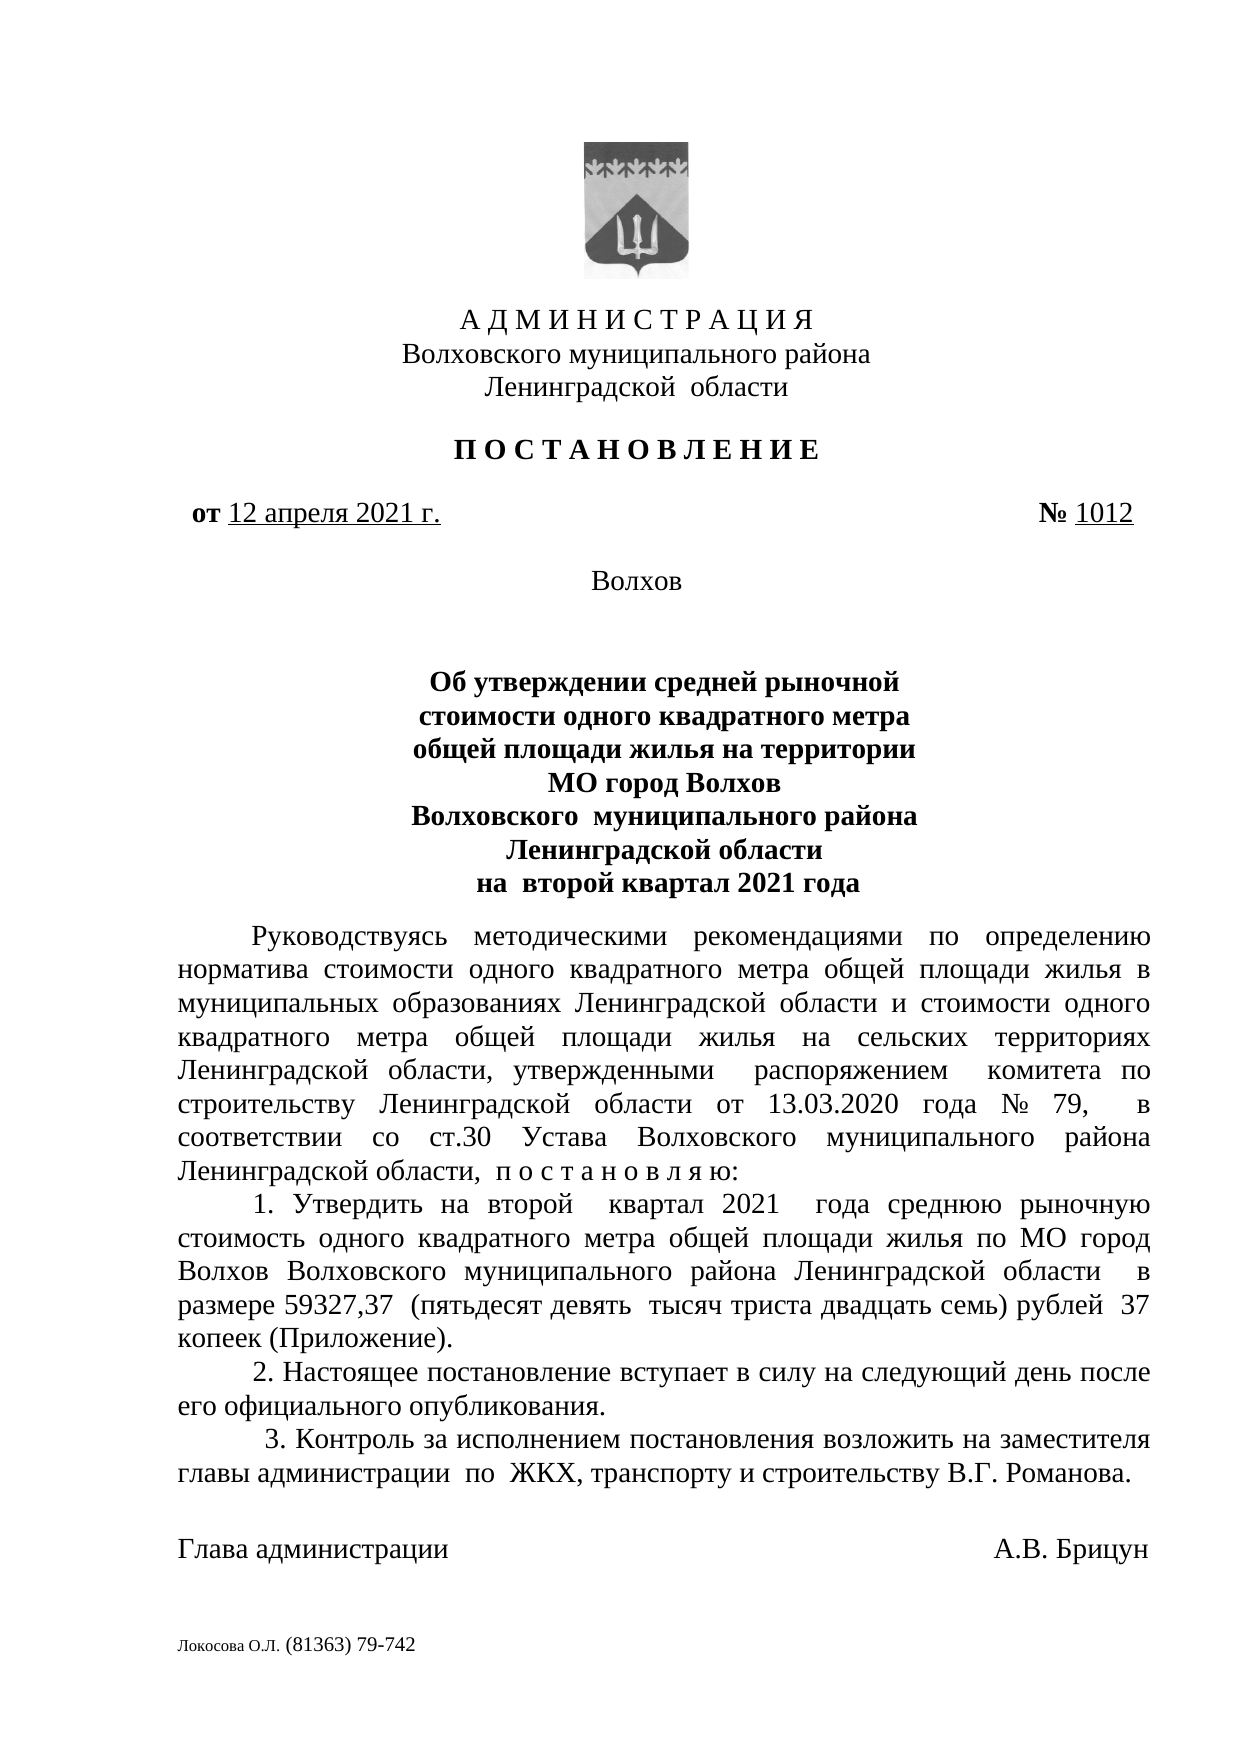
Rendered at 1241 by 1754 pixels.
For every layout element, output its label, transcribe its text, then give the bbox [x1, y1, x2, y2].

title А Д М И Н И С Т Р А Ц И Я [121, 302, 1152, 336]
text Локосова О.Л. (81363) 79-742 [177, 1632, 1152, 1656]
subtitle от 12 апреля 2021 г. № 1012 [148, 495, 1166, 528]
text МО город Волхов [177, 765, 1152, 798]
text стоимости одного квадратного метра [177, 698, 1152, 731]
text Волховского муниципального района [177, 798, 1152, 832]
text 1. Утвердить на второй квартал 2021 года среднюю рыночную стоимость одного квадратного метра общей площади жилья по МО город Волхов Волховского муниципального района Ленинградской области в размере 59327,37 (пятьдесят девять тысяч триста двадцать семь) рублей 37 копеек (Приложение). [177, 1186, 1152, 1354]
text Руководствуясь методическими рекомендациями по определению норматива стоимости одного квадратного метра общей площади жилья в муниципальных образованиях Ленинградской области и стоимости одного квадратного метра общей площади жилья на сельских территориях Ленинградской области, утвержденными распоряжением комитета по строительству Ленинградской области от 13.03.2020 года № 79, в соответствии со ст.30 Устава Волховского муниципального района Ленинградской области, п о с т а н о в л я ю: [177, 918, 1152, 1186]
text 3. Контроль за исполнением постановления возложить на заместителя главы администрации по ЖКХ, транспорту и строительству В.Г. Романова. [177, 1421, 1152, 1488]
text общей площади жилья на территории [177, 731, 1152, 765]
text на второй квартал 2021 года [177, 865, 1152, 899]
text Об утверждении средней рыночной [177, 664, 1152, 698]
subtitle Ленинградской области [121, 369, 1152, 403]
subtitle Волховского муниципального района [121, 336, 1152, 369]
text Ленинградской области [177, 832, 1152, 865]
text Глава администрации А.В. Брицун [177, 1531, 1152, 1565]
text Волхов [177, 563, 1152, 597]
text 2. Настоящее постановление вступает в силу на следующий день после его официального опубликования. [177, 1354, 1152, 1421]
subtitle П О С Т А Н О В Л Е Н И Е [121, 432, 1152, 466]
